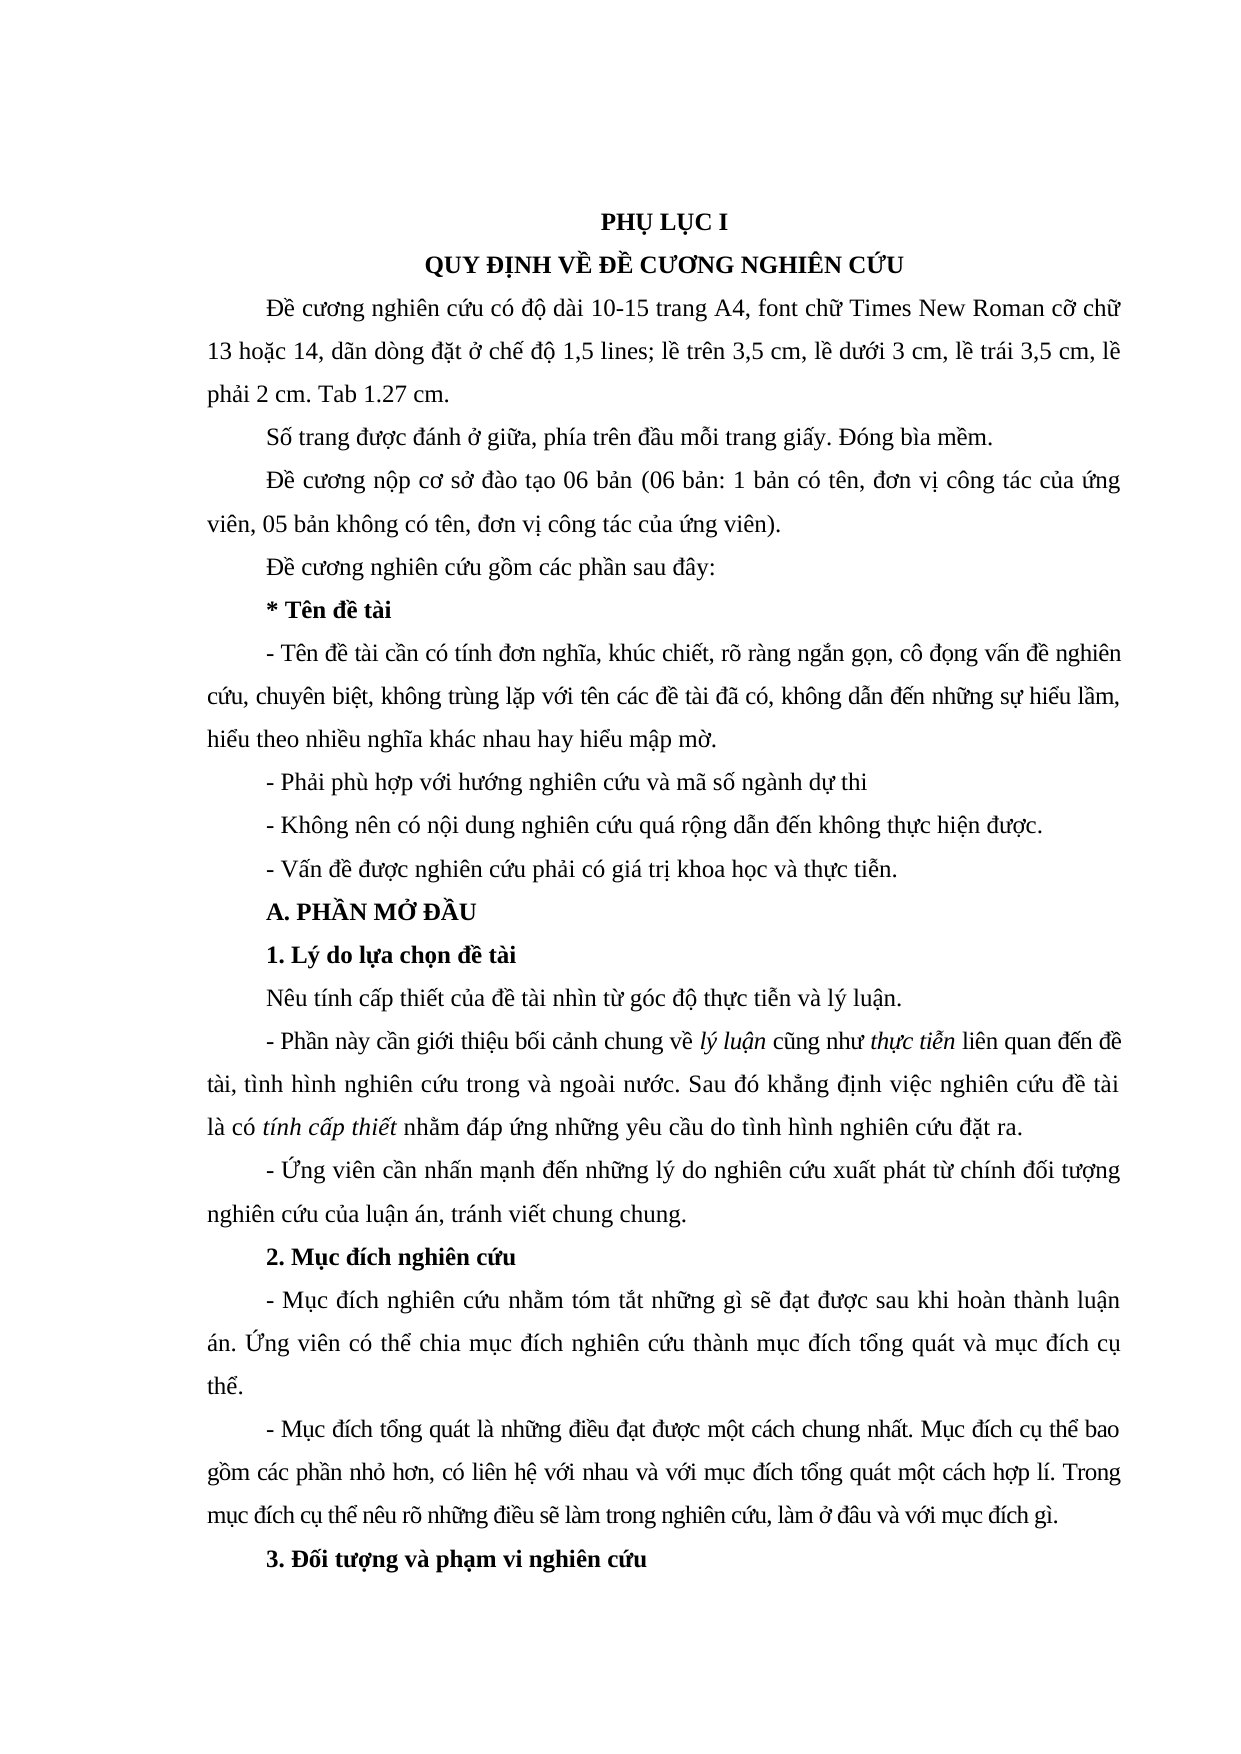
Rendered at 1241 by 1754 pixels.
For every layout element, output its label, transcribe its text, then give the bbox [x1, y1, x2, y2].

text 3. Đối tượng và phạm vi nghiên cứu [207, 1544, 1122, 1572]
text 1. Lý do lựa chọn đề tài [207, 940, 1122, 969]
text Nêu tính cấp thiết của đề tài nhìn từ góc độ thực tiễn và lý luận. [207, 983, 1122, 1012]
text Số trang được đánh ở giữa, phía trên đầu mỗi trang giấy. Đóng bìa mềm. [207, 422, 1122, 451]
text 2. Mục đích nghiên cứu [207, 1242, 1122, 1271]
text - Vấn đề được nghiên cứu phải có giá trị khoa học và thực tiễn. [207, 854, 1122, 882]
text - Phần này cần giới thiệu bối cảnh chung về lý luận cũng như thực tiễn liên quan đến đề tài, tình hình nghiên cứu trong và ngoài nước. Sau đó khẳng định việc nghiên cứu đề tài là có tính cấp thiết nhằm đáp ứng những yêu cầu do tình hình nghiên cứu đặt ra. [207, 1026, 1122, 1141]
text QUY ĐỊNH VỀ ĐỀ CƯƠNG NGHIÊN CỨU [207, 250, 1122, 279]
text A. PHẦN MỞ ĐẦU [207, 897, 1122, 926]
text - Ứng viên cần nhấn mạnh đến những lý do nghiên cứu xuất phát từ chính đối tượng nghiên cứu của luận án, tránh viết chung chung. [207, 1156, 1122, 1227]
text * Tên đề tài [207, 595, 1122, 624]
text - Tên đề tài cần có tính đơn nghĩa, khúc chiết, rõ ràng ngắn gọn, cô đọng vấn đề nghiên cứu, chuyên biệt, không trùng lặp với tên các đề tài đã có, không dẫn đến những sự hiểu lầm, hiểu theo nhiều nghĩa khác nhau hay hiểu mập mờ. [207, 638, 1122, 753]
text - Không nên có nội dung nghiên cứu quá rộng dẫn đến không thực hiện được. [207, 811, 1122, 839]
text - Mục đích tổng quát là những điều đạt được một cách chung nhất. Mục đích cụ thể bao gồm các phần nhỏ hơn, có liên hệ với nhau và với mục đích tổng quát một cách hợp lí. Trong mục đích cụ thể nêu rõ những điều sẽ làm trong nghiên cứu, làm ở đâu và với mục đích gì. [207, 1414, 1122, 1529]
text - Mục đích nghiên cứu nhằm tóm tắt những gì sẽ đạt được sau khi hoàn thành luận án. Ứng viên có thể chia mục đích nghiên cứu thành mục đích tổng quát và mục đích cụ thể. [207, 1285, 1122, 1400]
text Đề cương nghiên cứu gồm các phần sau đây: [207, 552, 1122, 581]
text PHỤ LỤC I [207, 207, 1122, 236]
text Đề cương nộp cơ sở đào tạo 06 bản (06 bản: 1 bản có tên, đơn vị công tác của ứng viên, 05 bản không có tên, đơn vị công tác của ứng viên). [207, 466, 1122, 537]
text - Phải phù hợp với hướng nghiên cứu và mã số ngành dự thi [207, 767, 1122, 796]
text Đề cương nghiên cứu có độ dài 10-15 trang A4, font chữ Times New Roman cỡ chữ 13 hoặc 14, dãn dòng đặt ở chế độ 1,5 lines; lề trên 3,5 cm, lề dưới 3 cm, lề trái 3,5 cm, lề phải 2 cm. Tab 1.27 cm. [207, 293, 1122, 408]
